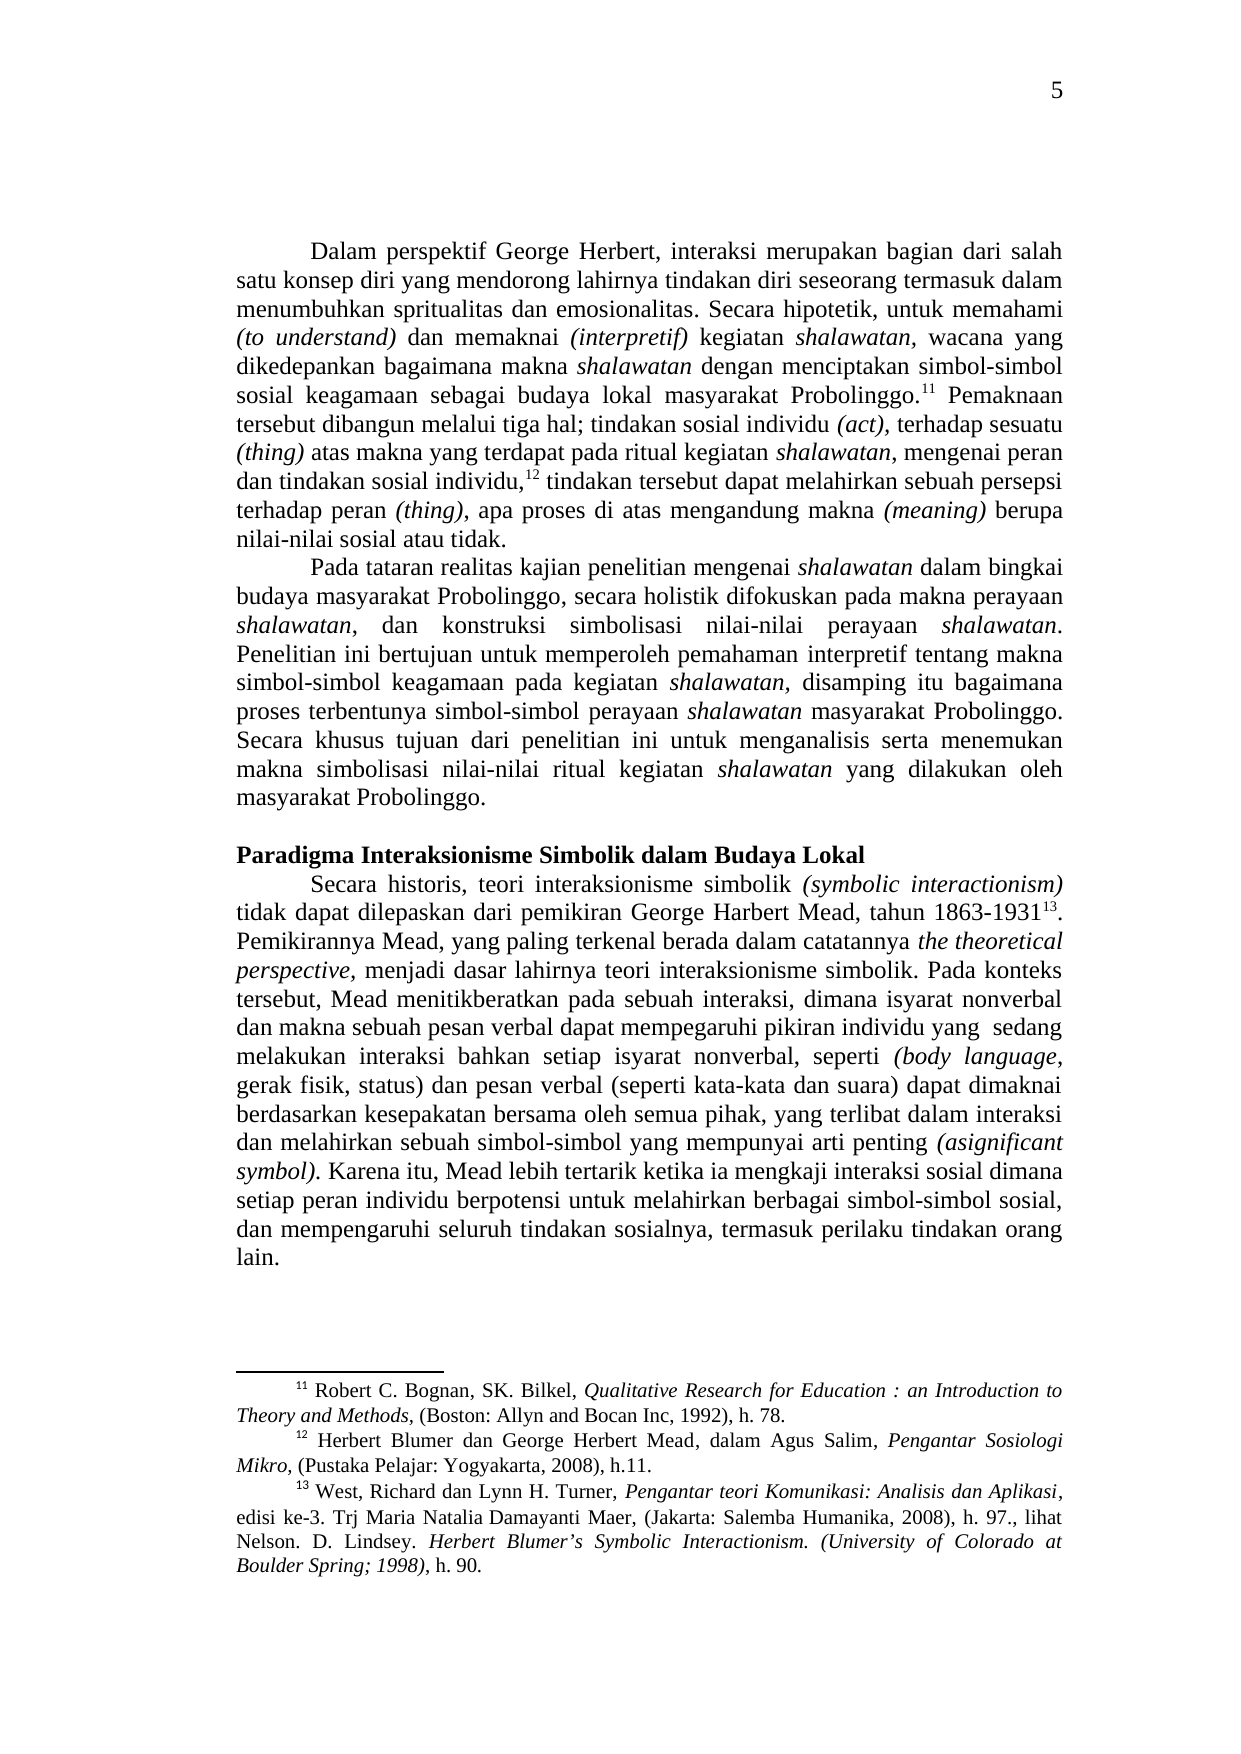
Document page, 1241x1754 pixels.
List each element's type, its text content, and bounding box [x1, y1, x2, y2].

text Secara historis, teori interaksionisme simbolik (symbolic interactionism) tidak dapat dilepaskan dari pemikiran George Harbert Mead, tahun 1863-1931. Pemikirannya Mead, yang paling terkenal berada dalam catatannya the theoretical perspective, menjadi dasar lahirnya teori interaksionisme simbolik. Pada konteks tersebut, Mead menitikberatkan pada sebuah interaksi, dimana isyarat nonverbal dan makna sebuah pesan verbal dapat mempegaruhi pikiran individu yang sedang melakukan interaksi bahkan setiap isyarat nonverbal, seperti (body language, gerak fisik, status) dan pesan verbal (seperti kata-kata dan suara) dapat dimaknai berdasarkan kesepakatan bersama oleh semua pihak, yang terlibat dalam interaksi dan melahirkan sebuah simbol-simbol yang mempunyai arti penting (asignificant symbol). Karena itu, Mead lebih tertarik ketika ia mengkaji interaksi sosial dimana setiap peran individu berpotensi untuk melahirkan berbagai simbol-simbol sosial, dan mempengaruhi seluruh tindakan sosialnya, termasuk perilaku tindakan orang lain. [236, 869, 1063, 1271]
text Pada tataran realitas kajian penelitian mengenai shalawatan dalam bingkai budaya masyarakat Probolinggo, secara holistik difokuskan pada makna perayaan shalawatan, dan konstruksi simbolisasi nilai-nilai perayaan shalawatan. Penelitian ini bertujuan untuk memperoleh pemahaman interpretif tentang makna simbol-simbol keagamaan pada kegiatan shalawatan, disamping itu bagaimana proses terbentunya simbol-simbol perayaan shalawatan masyarakat Probolinggo. Secara khusus tujuan dari penelitian ini untuk menganalisis serta menemukan makna simbolisasi nilai-nilai ritual kegiatan shalawatan yang dilakukan oleh masyarakat Probolinggo. [236, 552, 1063, 811]
text Paradigma Interaksionisme Simbolik dalam Budaya Lokal [236, 840, 1063, 869]
text Dalam perspektif George Herbert, interaksi merupakan bagian dari salah satu konsep diri yang mendorong lahirnya tindakan diri seseorang termasuk dalam menumbuhkan spritualitas dan emosionalitas. Secara hipotetik, untuk memahami (to understand) dan memaknai (interpretif) kegiatan shalawatan, wacana yang dikedepankan bagaimana makna shalawatan dengan menciptakan simbol-simbol sosial keagamaan sebagai budaya lokal masyarakat Probolinggo. Pemaknaan tersebut dibangun melalui tiga hal; tindakan sosial individu (act), terhadap sesuatu (thing) atas makna yang terdapat pada ritual kegiatan shalawatan, mengenai peran dan tindakan sosial individu, tindakan tersebut dapat melahirkan sebuah persepsi terhadap peran (thing), apa proses di atas mengandung makna (meaning) berupa nilai-nilai sosial atau tidak. [236, 236, 1063, 552]
